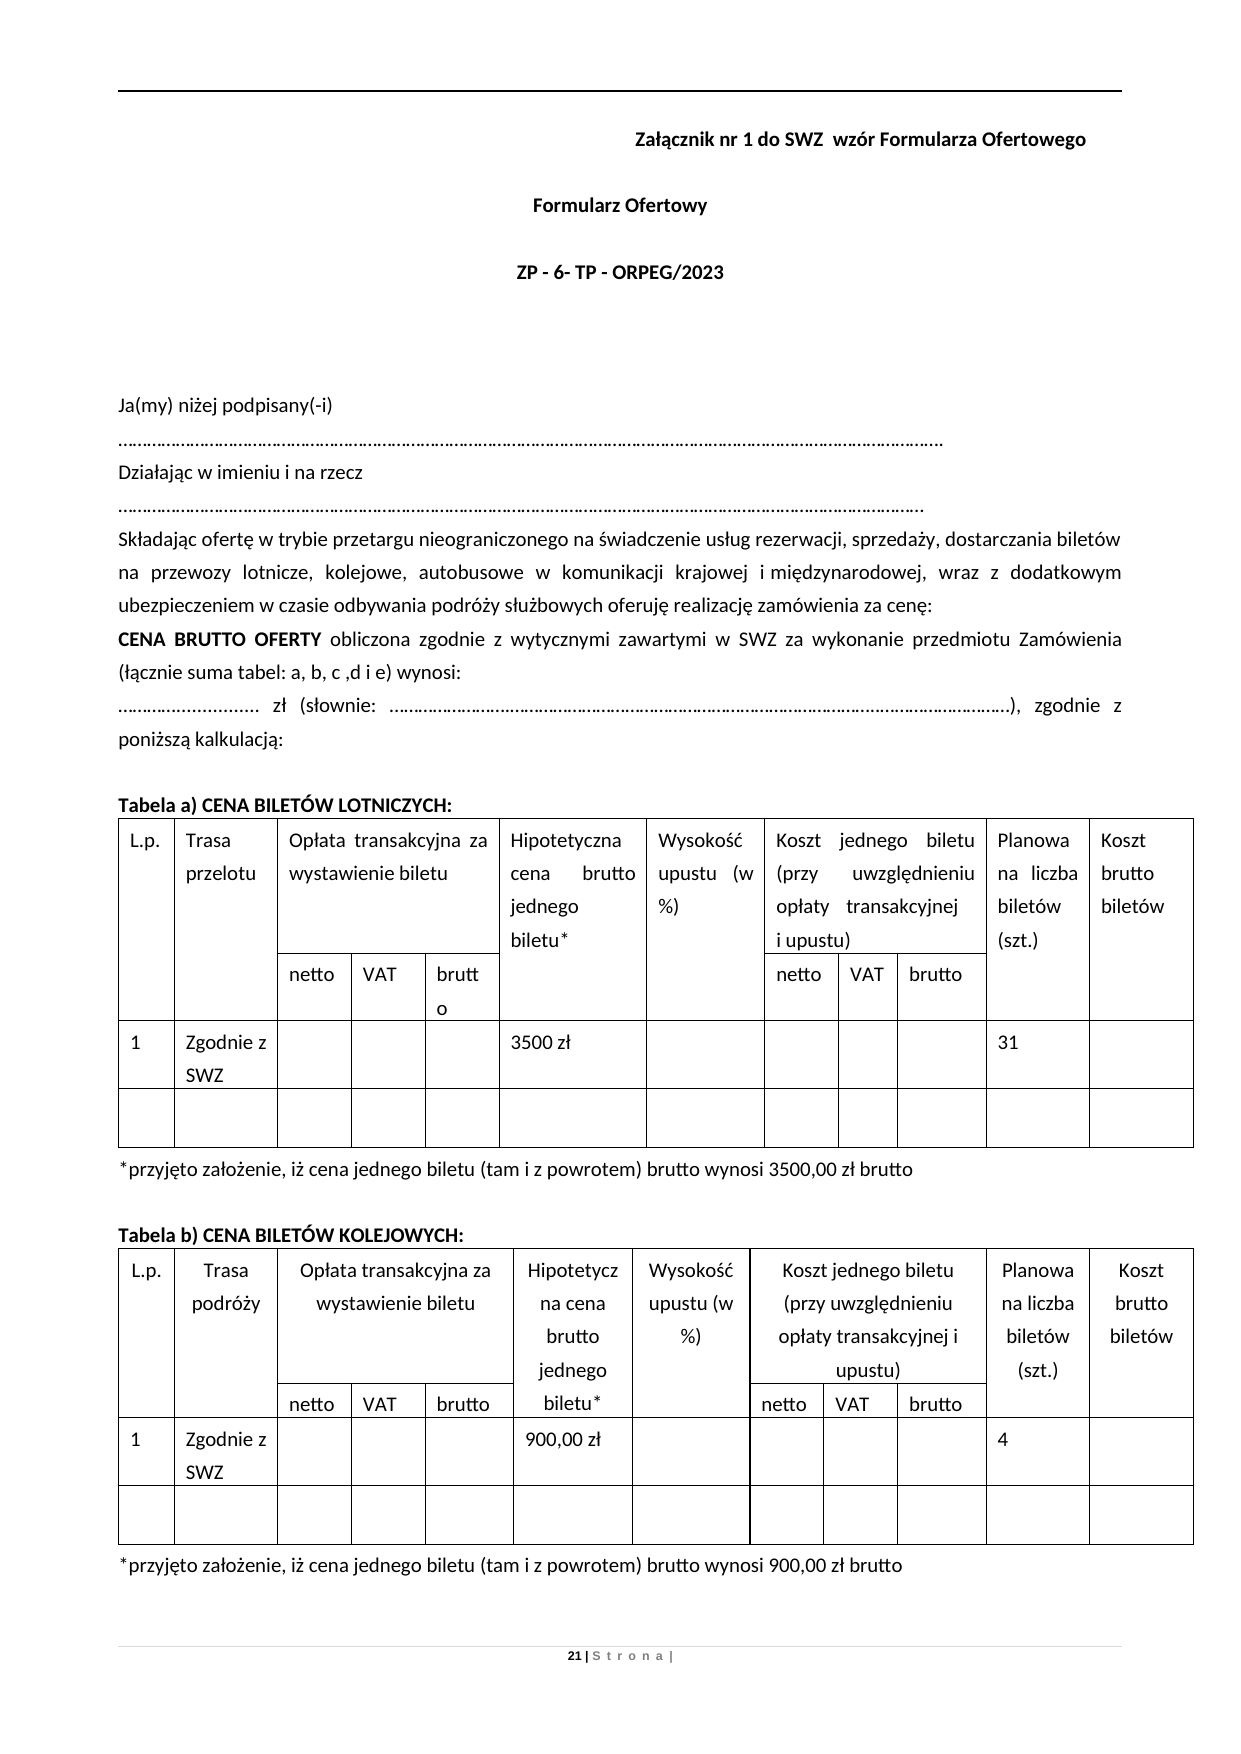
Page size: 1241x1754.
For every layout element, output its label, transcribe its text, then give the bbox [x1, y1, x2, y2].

table_cell [1090, 1021, 1193, 1088]
table_header Wysokość upustu (w %) [633, 1249, 749, 1417]
table_cell netto [751, 1384, 823, 1417]
text Tabela b) CENA BILETÓW KOLEJOWYCH: [118, 1215, 1122, 1248]
table_cell brutto [426, 1384, 513, 1417]
table_cell VAT [352, 954, 425, 1020]
table_header Koszt brutto biletów [1090, 819, 1193, 1020]
table_cell VAT [824, 1384, 897, 1417]
table_cell [426, 1089, 499, 1147]
table_cell Zgodnie z SWZ [175, 1418, 277, 1484]
table_cell [839, 1021, 897, 1088]
table_cell [751, 1486, 823, 1543]
table_cell brutto [898, 954, 986, 1020]
table_header Planowana liczba biletów (szt.) [987, 819, 1089, 1020]
table_cell [119, 1486, 174, 1543]
table_header Wysokość upustu (w %) [647, 819, 764, 1020]
table_cell [119, 1089, 174, 1147]
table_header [514, 1249, 632, 1417]
text CENA BRUTTO OFERTY obliczona zgodnie z wytycznymi zawartymi w SWZ za wykonanie przedmiotu Zamówienia (łącznie suma tabel: a, b, c ,d i e) wynosi: [118, 618, 1124, 685]
table_cell [633, 1486, 749, 1543]
table_cell [426, 1418, 513, 1484]
table_header Trasa przelotu [175, 819, 277, 1020]
table_header L.p. [119, 819, 174, 1020]
table_cell [824, 1418, 897, 1484]
table_cell [987, 1486, 1089, 1543]
table_cell [352, 1486, 425, 1543]
table_cell netto [765, 954, 838, 1020]
text *przyjęto założenie, iż cena jednego biletu (tam i z powrotem) brutto wynosi 3500,00 zł brutto [118, 1148, 1122, 1181]
table_cell [352, 1021, 425, 1088]
table_cell [898, 1089, 986, 1147]
table_cell 3500 zł [500, 1021, 646, 1088]
table_cell [824, 1486, 897, 1543]
table_cell [278, 1089, 351, 1147]
text ZP - 6- TP - ORPEG/2023 [118, 251, 1122, 285]
table_cell [898, 1021, 986, 1088]
table_cell VAT [839, 954, 897, 1020]
table_cell 4 [987, 1418, 1089, 1484]
table_cell [352, 1418, 425, 1484]
table_cell [278, 1418, 351, 1484]
table_cell 1 [119, 1021, 174, 1088]
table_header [278, 1249, 513, 1382]
table_header Hipotetyczna cena brutto jednego biletu* [500, 819, 646, 1020]
table_cell brutto [426, 954, 499, 1020]
text Składając ofertę w trybie przetargu nieograniczonego na świadczenie usług rezerwacji, sprzedaży, dostarczania biletów na przewozy lotnicze, kolejowe, autobusowe w komunikacji krajowej i międzynarodowej, wraz z dodatkowym ubezpieczeniem w czasie odbywania podróży służbowych oferuję realizację zamówienia za cenę: [118, 518, 1122, 618]
text …………................ zł (słownie: …………………….…………………………………………………………………..………………………), zgodnie z poniższą kalkulacją: [118, 685, 1122, 751]
text Formularz Ofertowy [118, 185, 1122, 218]
table_cell [278, 1021, 351, 1088]
table_cell [898, 1418, 986, 1484]
table_cell [175, 1486, 277, 1543]
table_cell netto [278, 1384, 351, 1417]
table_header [751, 1249, 986, 1382]
table_cell [987, 1089, 1089, 1147]
table_cell Zgodnie z SWZ [175, 1021, 277, 1088]
table_cell 31 [987, 1021, 1089, 1088]
table_cell [633, 1418, 749, 1484]
table_cell [278, 1486, 351, 1543]
text *przyjęto założenie, iż cena jednego biletu (tam i z powrotem) brutto wynosi 900,00 zł brutto [118, 1545, 1122, 1578]
table_cell 1 [119, 1418, 174, 1484]
table_cell VAT [352, 1384, 425, 1417]
table_cell [647, 1089, 764, 1147]
text Działając w imieniu i na rzecz …………………………………………………………………………………………………………………………………………………… [118, 451, 1120, 518]
table_cell [500, 1089, 646, 1147]
table_cell [1090, 1089, 1193, 1147]
table_cell [426, 1486, 513, 1543]
text Załącznik nr 1 do SWZ wzór Formularza Ofertowego [561, 118, 1122, 151]
table_cell 900,00 zł [514, 1418, 632, 1484]
table_header Opłata transakcyjna za wystawienie biletu [278, 819, 499, 952]
table_cell [175, 1089, 277, 1147]
table_cell [1090, 1418, 1193, 1484]
table_header Planowana liczba biletów (szt.) [987, 1249, 1089, 1417]
table_cell [514, 1486, 632, 1543]
table_header L.p. [119, 1249, 174, 1417]
table_cell brutto [898, 1384, 986, 1417]
table_cell [426, 1021, 499, 1088]
table_cell [751, 1418, 823, 1484]
table_header Koszt jednego biletu (przy uwzględnieniu opłaty transakcyjnej i upustu) [765, 819, 986, 952]
table_cell [765, 1089, 838, 1147]
table_cell [1090, 1486, 1193, 1543]
table_cell [898, 1486, 986, 1543]
table_cell [839, 1089, 897, 1147]
table_cell netto [278, 954, 351, 1020]
table_cell [647, 1021, 764, 1088]
table_header Koszt brutto biletów [1090, 1249, 1193, 1417]
text Ja(my) niżej podpisany(-i) ………………………………………………………………………………………………………………………………………………………. [118, 385, 1120, 451]
table_cell [765, 1021, 838, 1088]
table_cell [352, 1089, 425, 1147]
table_header Trasa podróży [175, 1249, 277, 1417]
text Tabela a) CENA BILETÓW LOTNICZYCH: [118, 785, 1122, 818]
